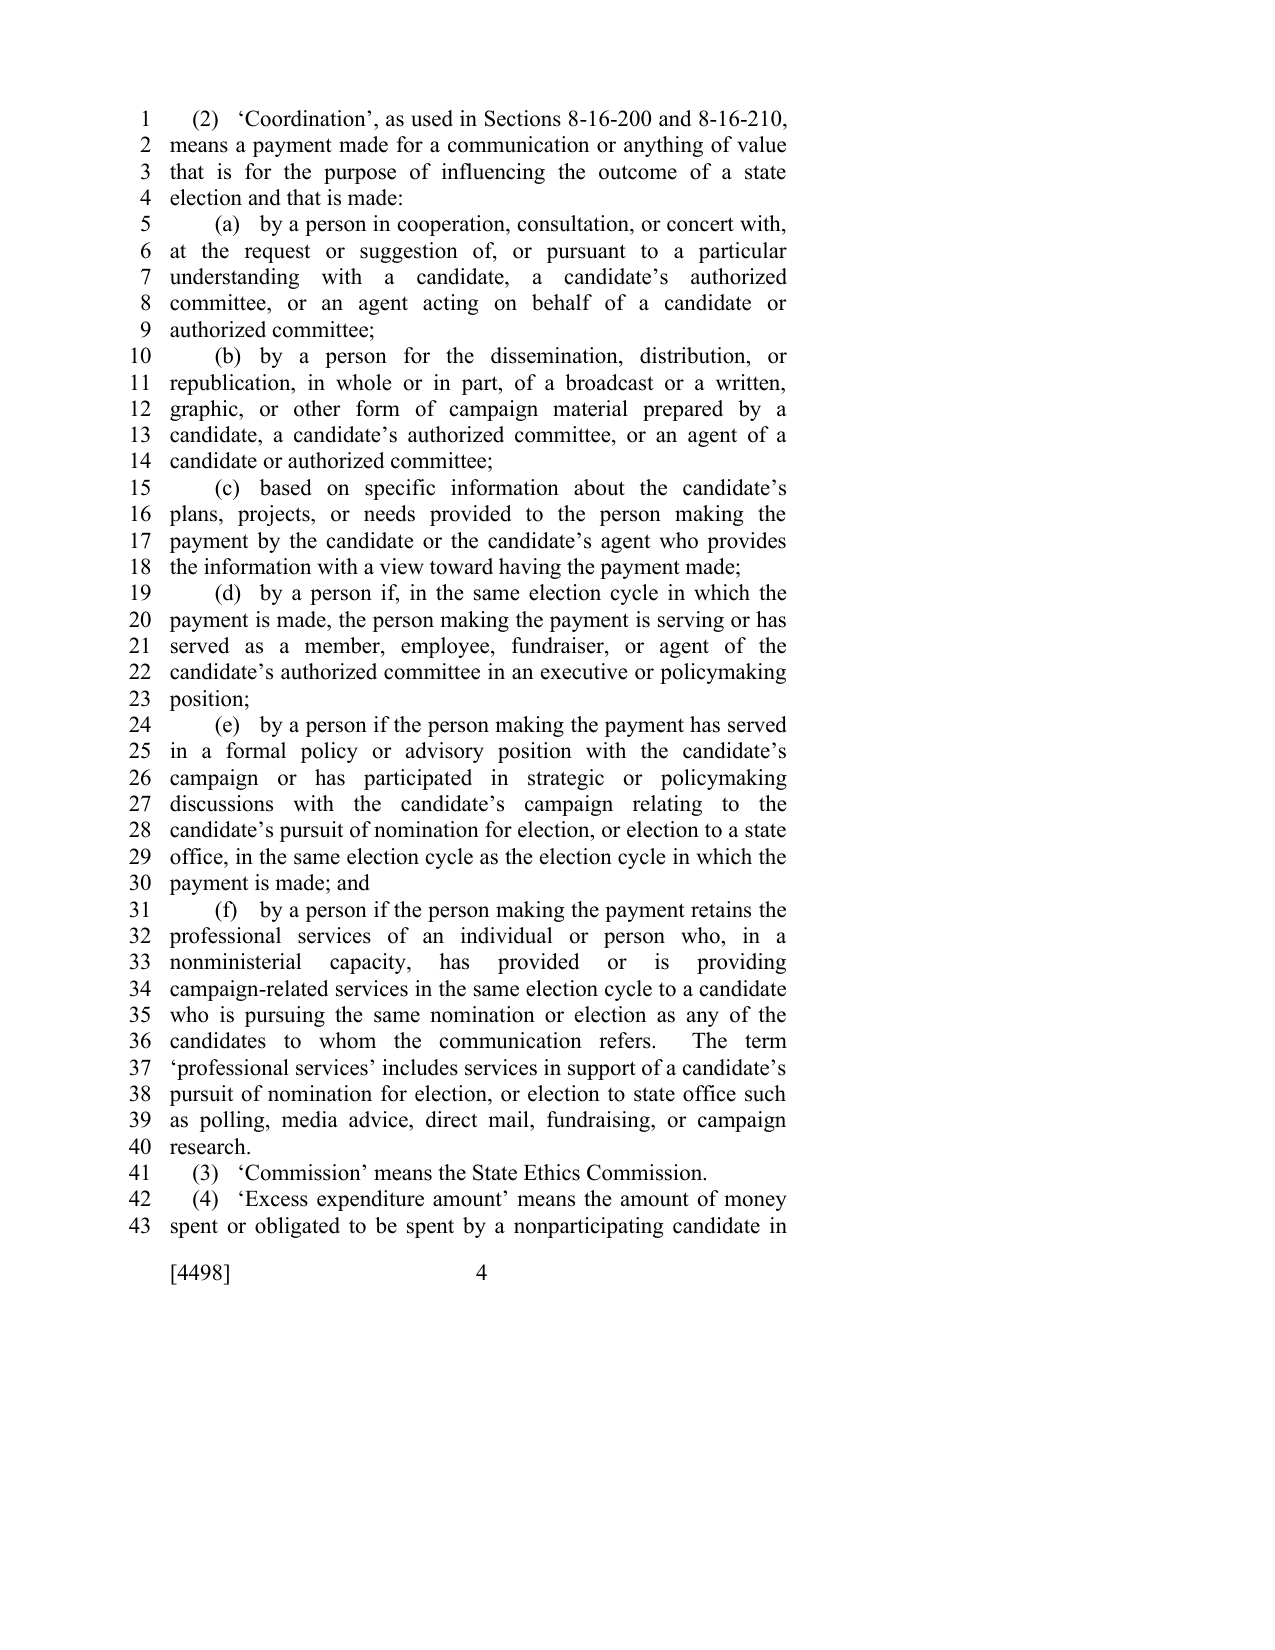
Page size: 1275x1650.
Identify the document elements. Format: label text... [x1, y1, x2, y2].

text (3) ‘Commission’ means the State Ethics Commission. [169, 1159, 787, 1186]
text (2) ‘Coordination’, as used in Sections 8-16-200 and 8-16-210, means a payment made for a communication or anything of value that is for the purpose of influencing the outcome of a state election and that is made: [169, 105, 787, 210]
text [169, 1186, 787, 1238]
text (e) by a person if the person making the payment has served in a formal policy or advisory position with the candidate’s campaign or has participated in strategic or policymaking discussions with the candidate’s campaign relating to the candidate’s pursuit of nomination for election, or election to a state office, in the same election cycle as the election cycle in which the payment is made; and [169, 711, 787, 896]
text (c) based on specific information about the candidate’s plans, projects, or needs provided to the person making the payment by the candidate or the candidate’s agent who provides the information with a view toward having the payment made; [169, 474, 787, 579]
text (b) by a person for the dissemination, distribution, or republication, in whole or in part, of a broadcast or a written, graphic, or other form of campaign material prepared by a candidate, a candidate’s authorized committee, or an agent of a candidate or authorized committee; [169, 342, 787, 474]
text (f) by a person if the person making the payment retains the professional services of an individual or person who, in a nonministerial capacity, has provided or is providing campaign-related services in the same election cycle to a candidate who is pursuing the same nomination or election as any of the candidates to whom the communication refers. The term ‘professional services’ includes services in support of a candidate’s pursuit of nomination for election, or election to state office such as polling, media advice, direct mail, fundraising, or campaign research. [169, 896, 787, 1159]
text (a) by a person in cooperation, consultation, or concert with, at the request or suggestion of, or pursuant to a particular understanding with a candidate, a candidate’s authorized committee, or an agent acting on behalf of a candidate or authorized committee; [169, 210, 787, 342]
text (d) by a person if, in the same election cycle in which the payment is made, the person making the payment is serving or has served as a member, employee, fundraiser, or agent of the candidate’s authorized committee in an executive or policymaking position; [169, 579, 787, 711]
